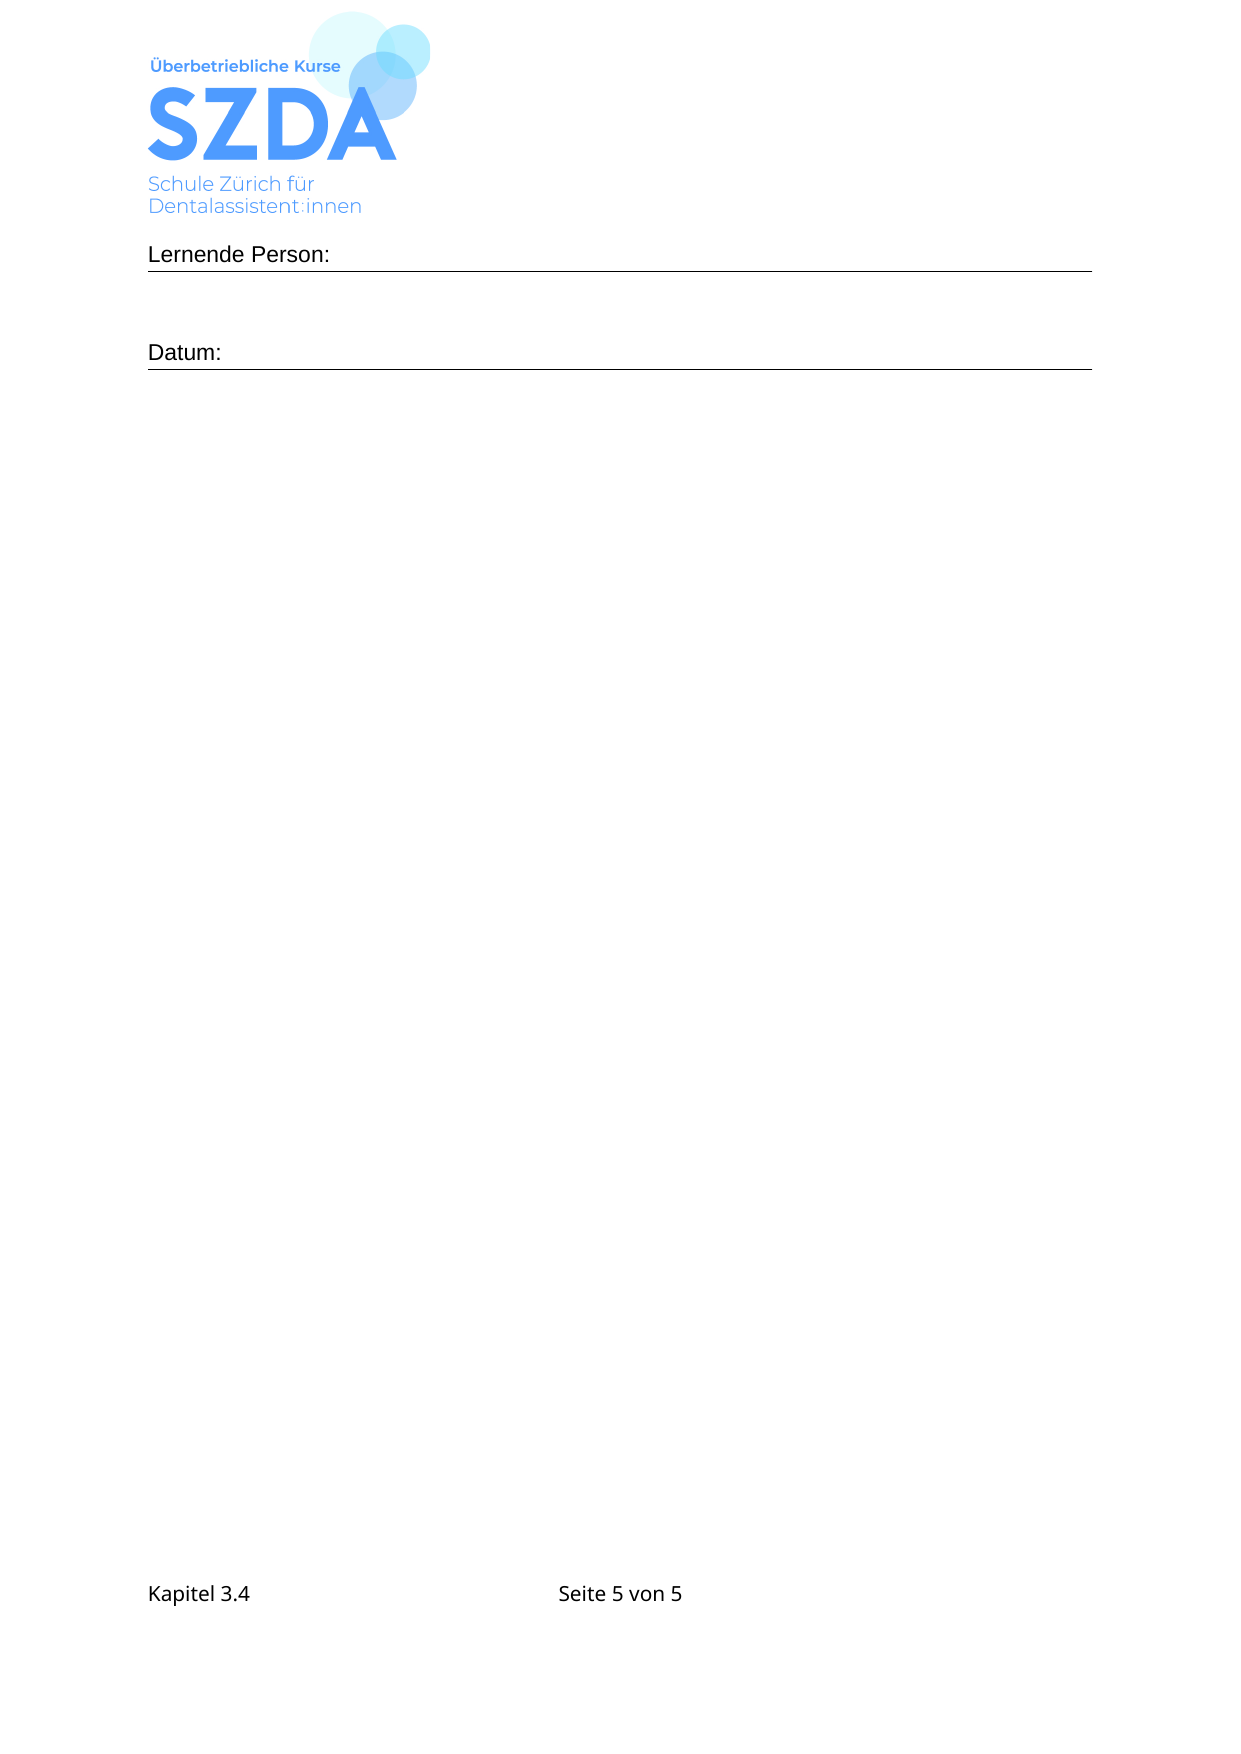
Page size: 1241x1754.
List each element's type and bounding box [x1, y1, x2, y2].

picture [147, 11, 431, 213]
